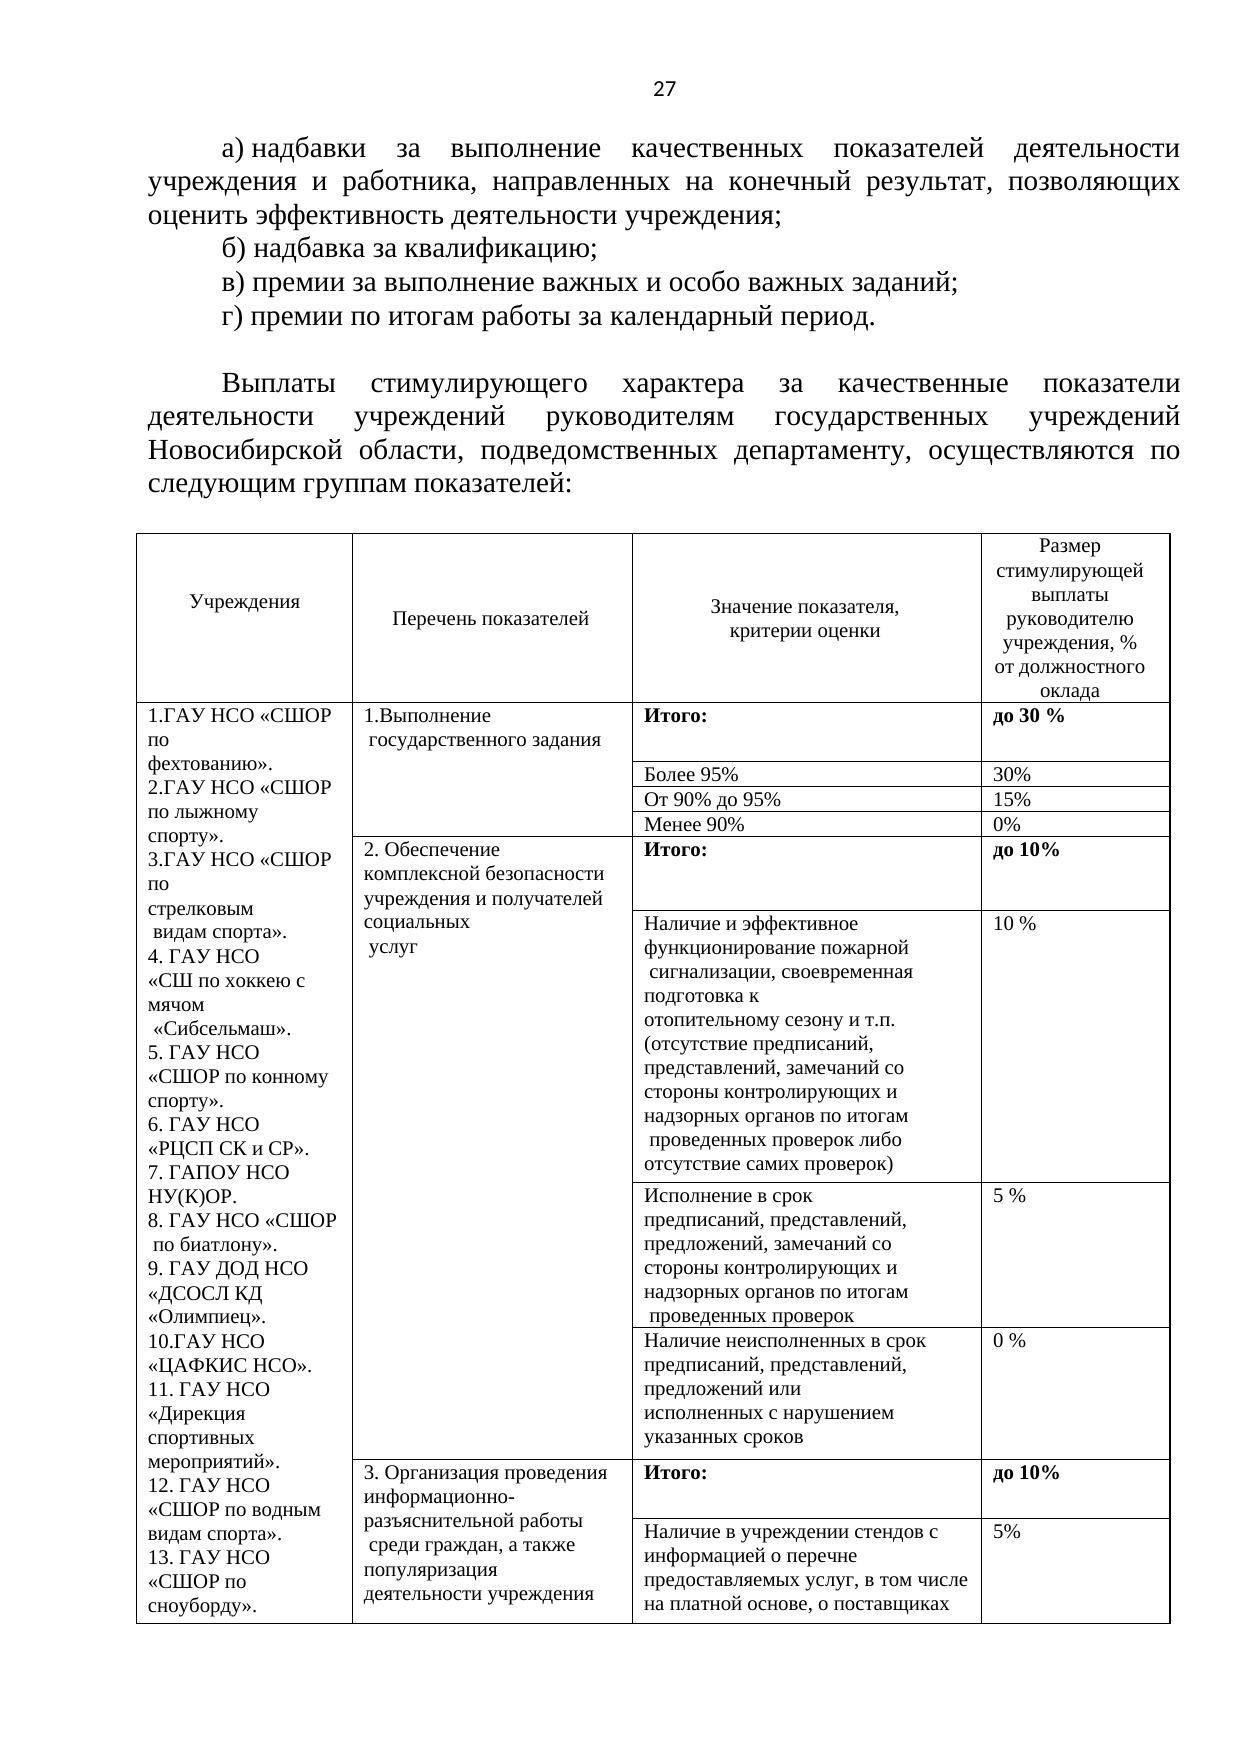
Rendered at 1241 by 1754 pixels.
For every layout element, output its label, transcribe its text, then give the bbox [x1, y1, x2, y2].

text б) надбавка за квалификацию; [148, 231, 1181, 264]
table_cell до 10% [982, 1460, 1169, 1518]
table_header Учреждения [137, 534, 352, 702]
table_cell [633, 1519, 981, 1623]
table_cell Наличие неисполненных в срок предписаний, представлений, предложений или исполненных с нарушением указанных сроков [633, 1328, 981, 1459]
table_cell 2. Обеспечение комплексной безопасности учреждения и получателей социальных услуг [353, 837, 632, 1459]
text а) надбавки за выполнение качественных показателей деятельности учреждения и работника, направленных на конечный результат, позволяющих оценить эффективность деятельности учреждения; [148, 130, 1181, 231]
table_cell Итого: [633, 1460, 981, 1518]
table_cell Итого: [633, 837, 981, 909]
table_cell 15% [982, 787, 1169, 811]
table_cell 5% [982, 1519, 1169, 1623]
text г) премии по итогам работы за календарный период. [148, 298, 1181, 331]
table_cell 5 % [982, 1183, 1169, 1327]
table_cell Более 95% [633, 762, 981, 786]
table_cell Итого: [633, 703, 981, 761]
table_cell Менее 90% [633, 812, 981, 836]
table_header Значение показателя, критерии оценки [633, 534, 981, 702]
table_cell От 90% до 95% [633, 787, 981, 811]
table_header Размер стимулирующей выплаты руководителю учреждения, % от должностного оклада [982, 534, 1169, 702]
table_cell до 10% [982, 837, 1169, 909]
table_cell 3. Организация проведения информационно- разъяснительной работы среди граждан, а также популяризация деятельности учреждения [353, 1460, 632, 1623]
table_cell 1.ГАУ НСО «СШОР по фехтованию». 2.ГАУ НСО «СШОР по лыжному спорту». 3.ГАУ НСО «СШОР по стрелковым видам спорта». 4. ГАУ НСО «СШ по хоккею с мячом «Сибсельмаш». 5. ГАУ НСО «СШОР по конному спорту». 6. ГАУ НСО «РЦСП СК и СР». 7. ГАПОУ НСО НУ(К)ОР. 8. ГАУ НСО «СШОР по биатлону». 9. ГАУ ДОД НСО «ДСОСЛ КД «Олимпиец». 10.ГАУ НСО «ЦАФКИС НСО». 11. ГАУ НСО «Дирекция спортивных мероприятий». 12. ГАУ НСО «СШОР по водным видам спорта». 13. ГАУ НСО «СШОР по сноуборду». 14. ГАУ НСО «СШ единоборств». 15. ГАУ НСО «СШ по каратэ». [137, 703, 352, 1623]
table_cell 1.Выполнение государственного задания [353, 703, 632, 836]
table_cell Наличие и эффективное функционирование пожарной сигнализации, своевременная подготовка к отопительному сезону и т.п. (отсутствие предписаний, представлений, замечаний со стороны контролирующих и надзорных органов по итогам проведенных проверок либо отсутствие самих проверок) [633, 911, 981, 1182]
table_cell 30% [982, 762, 1169, 786]
table_cell 10 % [982, 911, 1169, 1182]
table_cell 0 % [982, 1328, 1169, 1459]
table_cell до 30 % [982, 703, 1169, 761]
table_header Перечень показателей [353, 534, 632, 702]
table_cell 0% [982, 812, 1169, 836]
text Выплаты стимулирующего характера за качественные показатели деятельности учреждений руководителям государственных учреждений Новосибирской области, подведомственных департаменту, осуществляются по следующим группам показателей: [148, 365, 1181, 499]
table_cell Исполнение в срок предписаний, представлений, предложений, замечаний со стороны контролирующих и надзорных органов по итогам проведенных проверок [633, 1183, 981, 1327]
text в) премии за выполнение важных и особо важных заданий; [148, 264, 1181, 298]
